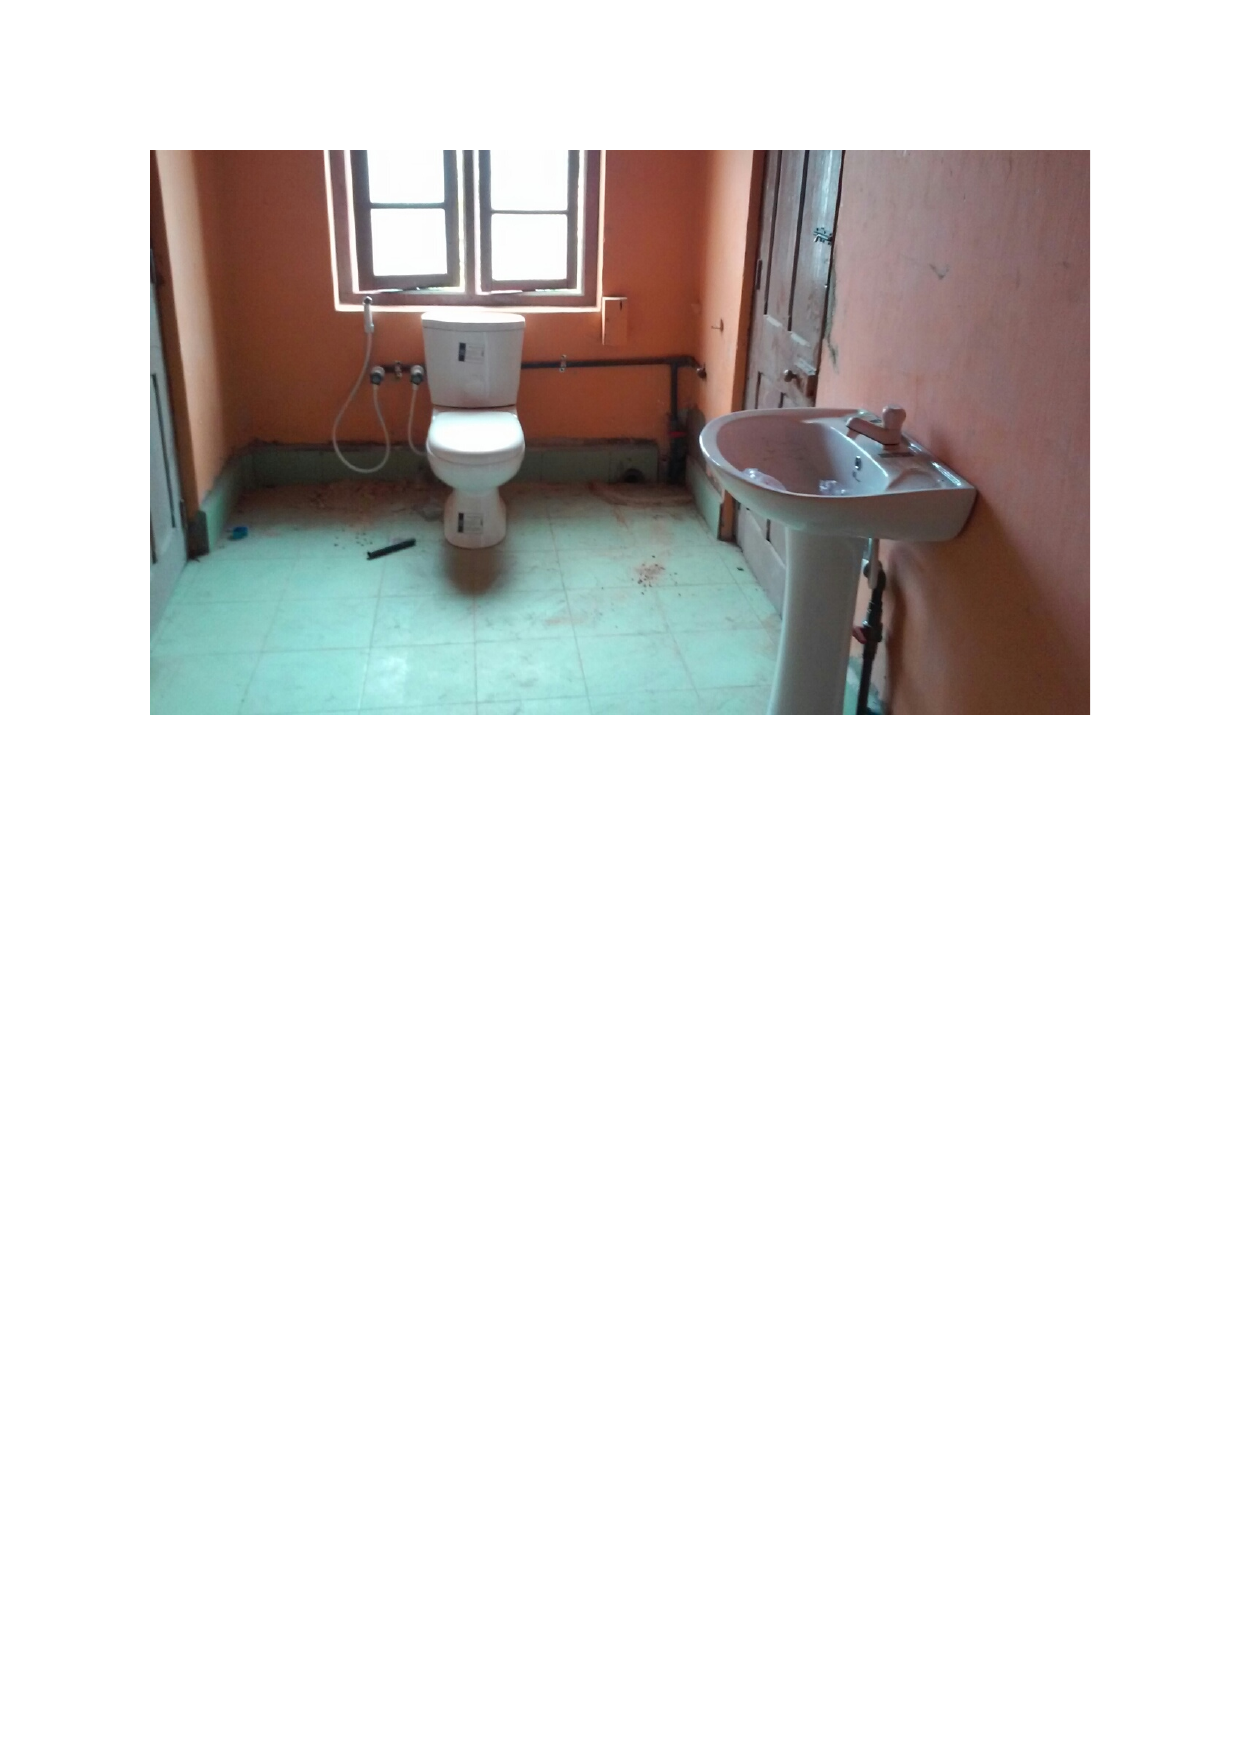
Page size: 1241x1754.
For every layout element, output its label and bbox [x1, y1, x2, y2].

picture [150, 150, 1091, 715]
